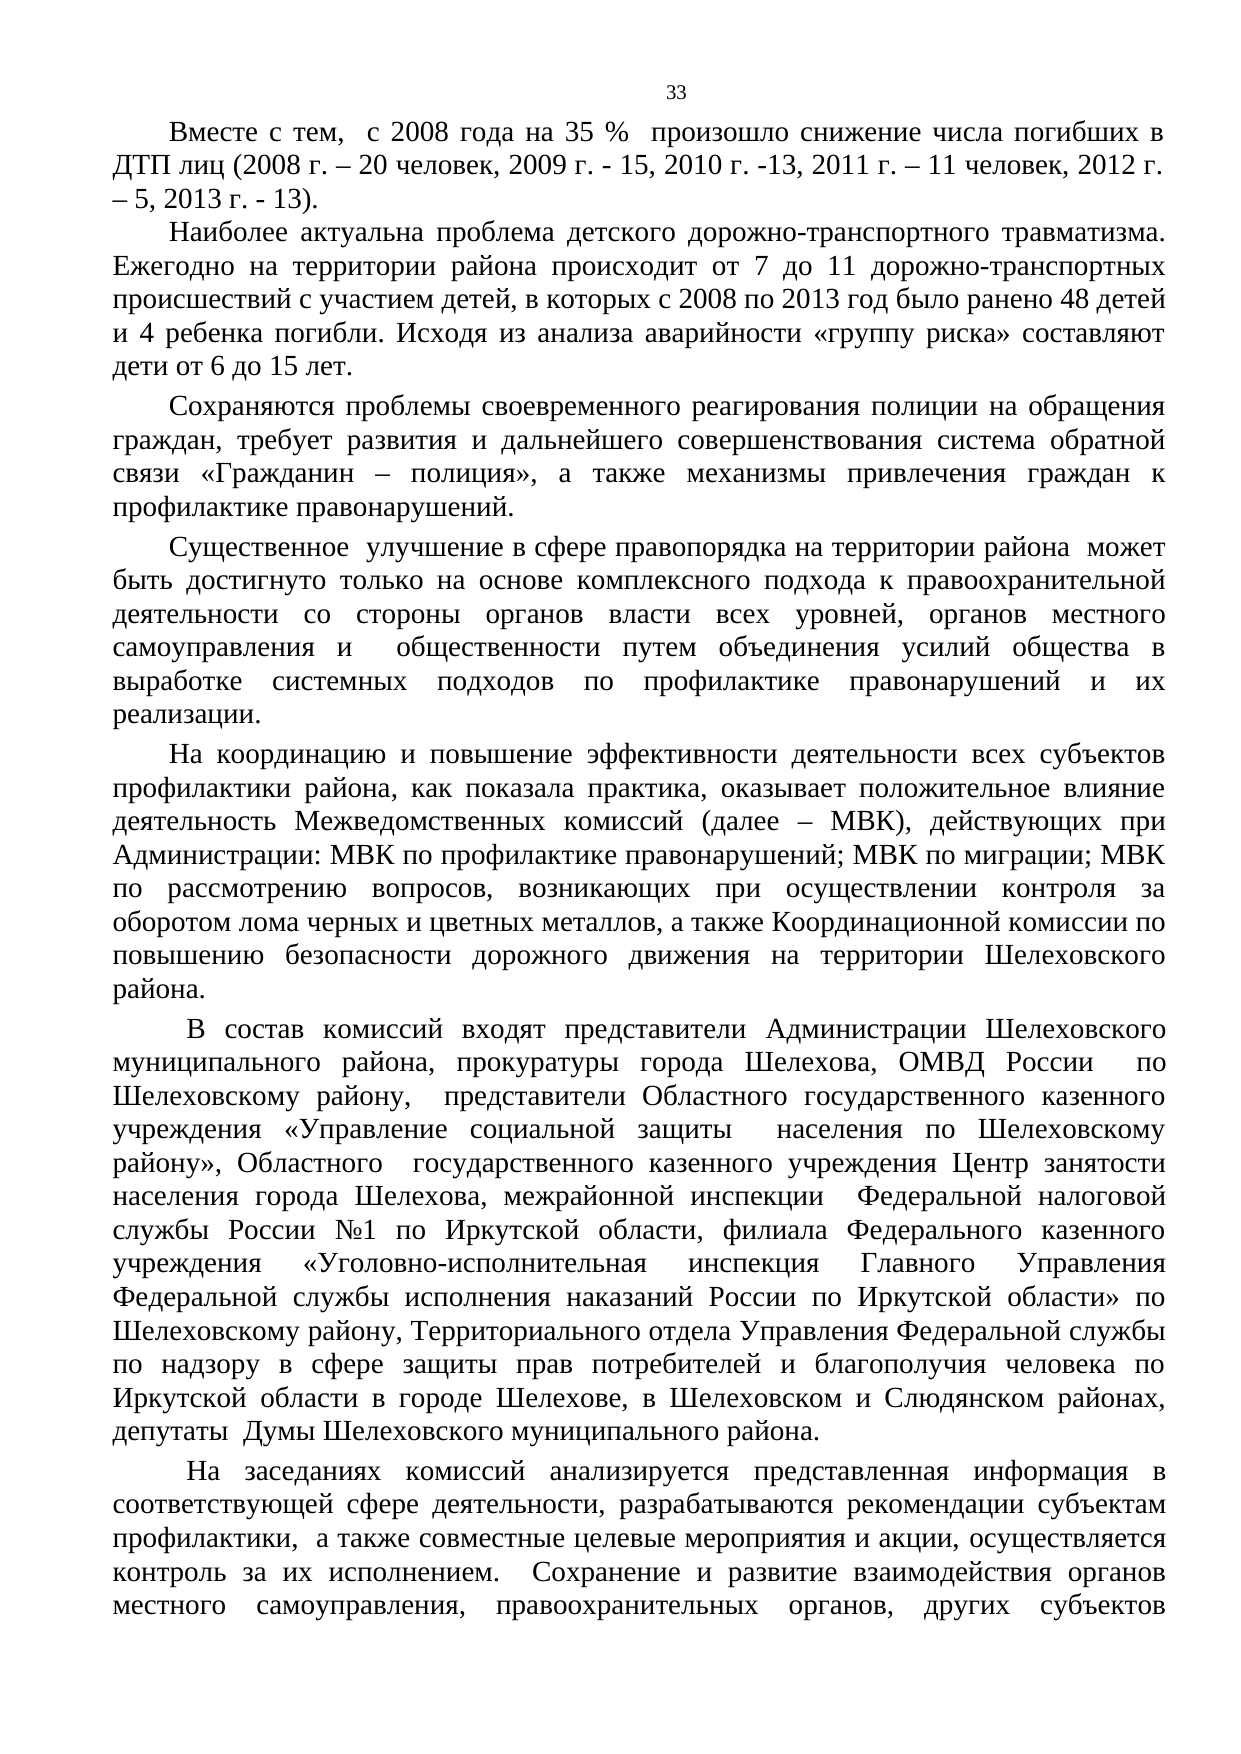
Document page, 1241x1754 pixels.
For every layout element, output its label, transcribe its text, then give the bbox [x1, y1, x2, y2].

text Сохраняются проблемы своевременного реагирования полиции на обращения граждан, требует развития и дальнейшего совершенствования система обратной связи «Гражданин – полиция», а также механизмы привлечения граждан к профилактике правонарушений. [112, 388, 1166, 522]
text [112, 1453, 1166, 1621]
text В состав комиссий входят представители Администрации Шелеховского муниципального района, прокуратуры города Шелехова, ОМВД России по Шелеховскому району, представители Областного государственного казенного учреждения «Управление социальной защиты населения по Шелеховскому району», Областного государственного казенного учреждения Центр занятости населения города Шелехова, межрайонной инспекции Федеральной налоговой службы России №1 по Иркутской области, филиала Федерального казенного учреждения «Уголовно-исполнительная инспекция Главного Управления Федеральной службы исполнения наказаний России по Иркутской области» по Шелеховскому району, Территориального отдела Управления Федеральной службы по надзору в сфере защиты прав потребителей и благополучия человека по Иркутской области в городе Шелехове, в Шелеховском и Слюдянском районах, депутаты Думы Шелеховского муниципального района. [112, 1011, 1166, 1447]
text Наиболее актуальна проблема детского дорожно-транспортного травматизма. Ежегодно на территории района происходит от 7 до 11 дорожно-транспортных происшествий с участием детей, в которых с 2008 по 2013 год было ранено 48 детей и 4 ребенка погибли. Исходя из анализа аварийности «группу риска» составляют дети от 6 до 15 лет. [112, 214, 1166, 382]
text Существенное улучшение в сфере правопорядка на территории района может быть достигнуто только на основе комплексного подхода к правоохранительной деятельности со стороны органов власти всех уровней, органов местного самоуправления и общественности путем объединения усилий общества в выработке системных подходов по профилактике правонарушений и их реализации. [112, 529, 1166, 730]
text Вместе с тем, с 2008 года на 35 % произошло снижение числа погибших в ДТП лиц (. – 20 человек, . - 15, . -13, . – 11 человек, . – 5, . - 13). [112, 114, 1166, 214]
text На координацию и повышение эффективности деятельности всех субъектов профилактики района, как показала практика, оказывает положительное влияние деятельность Межведомственных комиссий (далее – МВК), действующих при Администрации: МВК по профилактике правонарушений; МВК по миграции; МВК по рассмотрению вопросов, возникающих при осуществлении контроля за оборотом лома черных и цветных металлов, а также Координационной комиссии по повышению безопасности дорожного движения на территории Шелеховского района. [112, 736, 1166, 1004]
